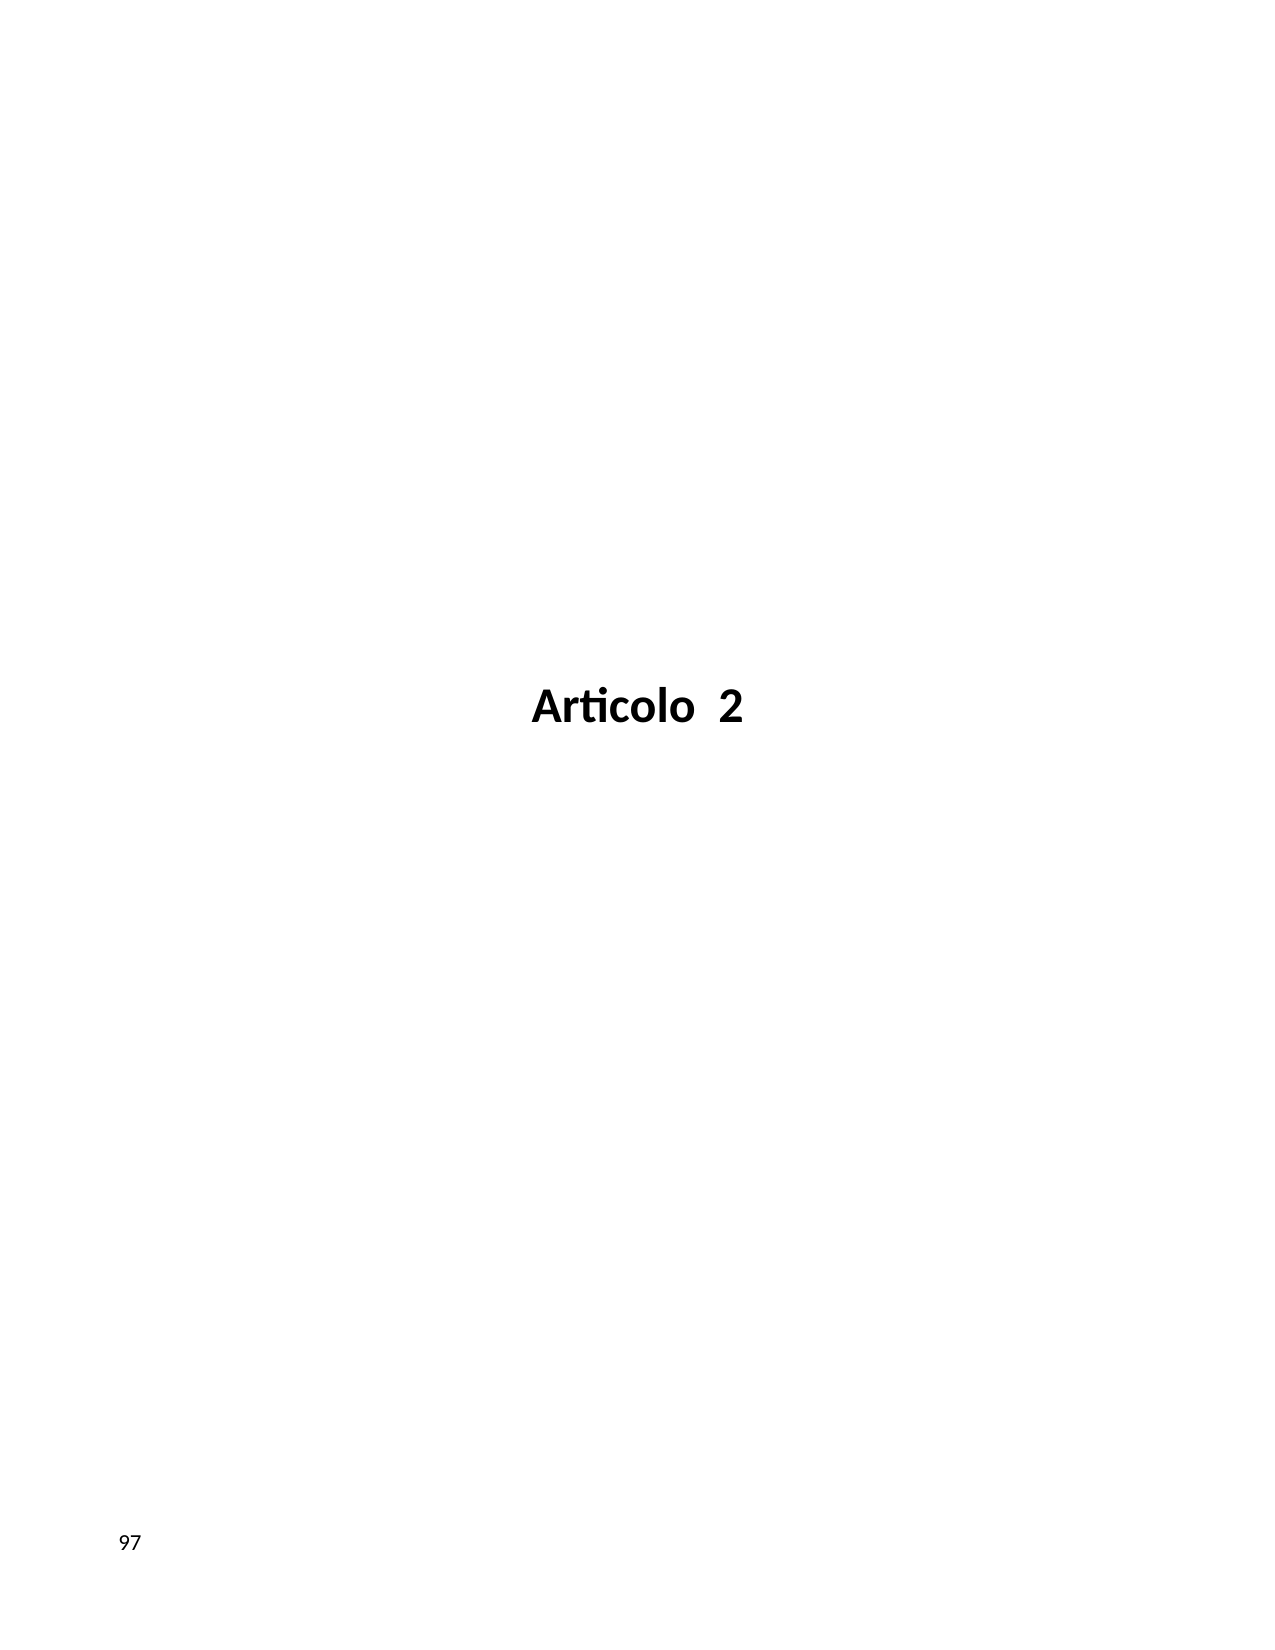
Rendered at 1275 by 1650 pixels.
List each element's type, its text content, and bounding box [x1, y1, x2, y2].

text Articolo 2 [118, 148, 1157, 735]
